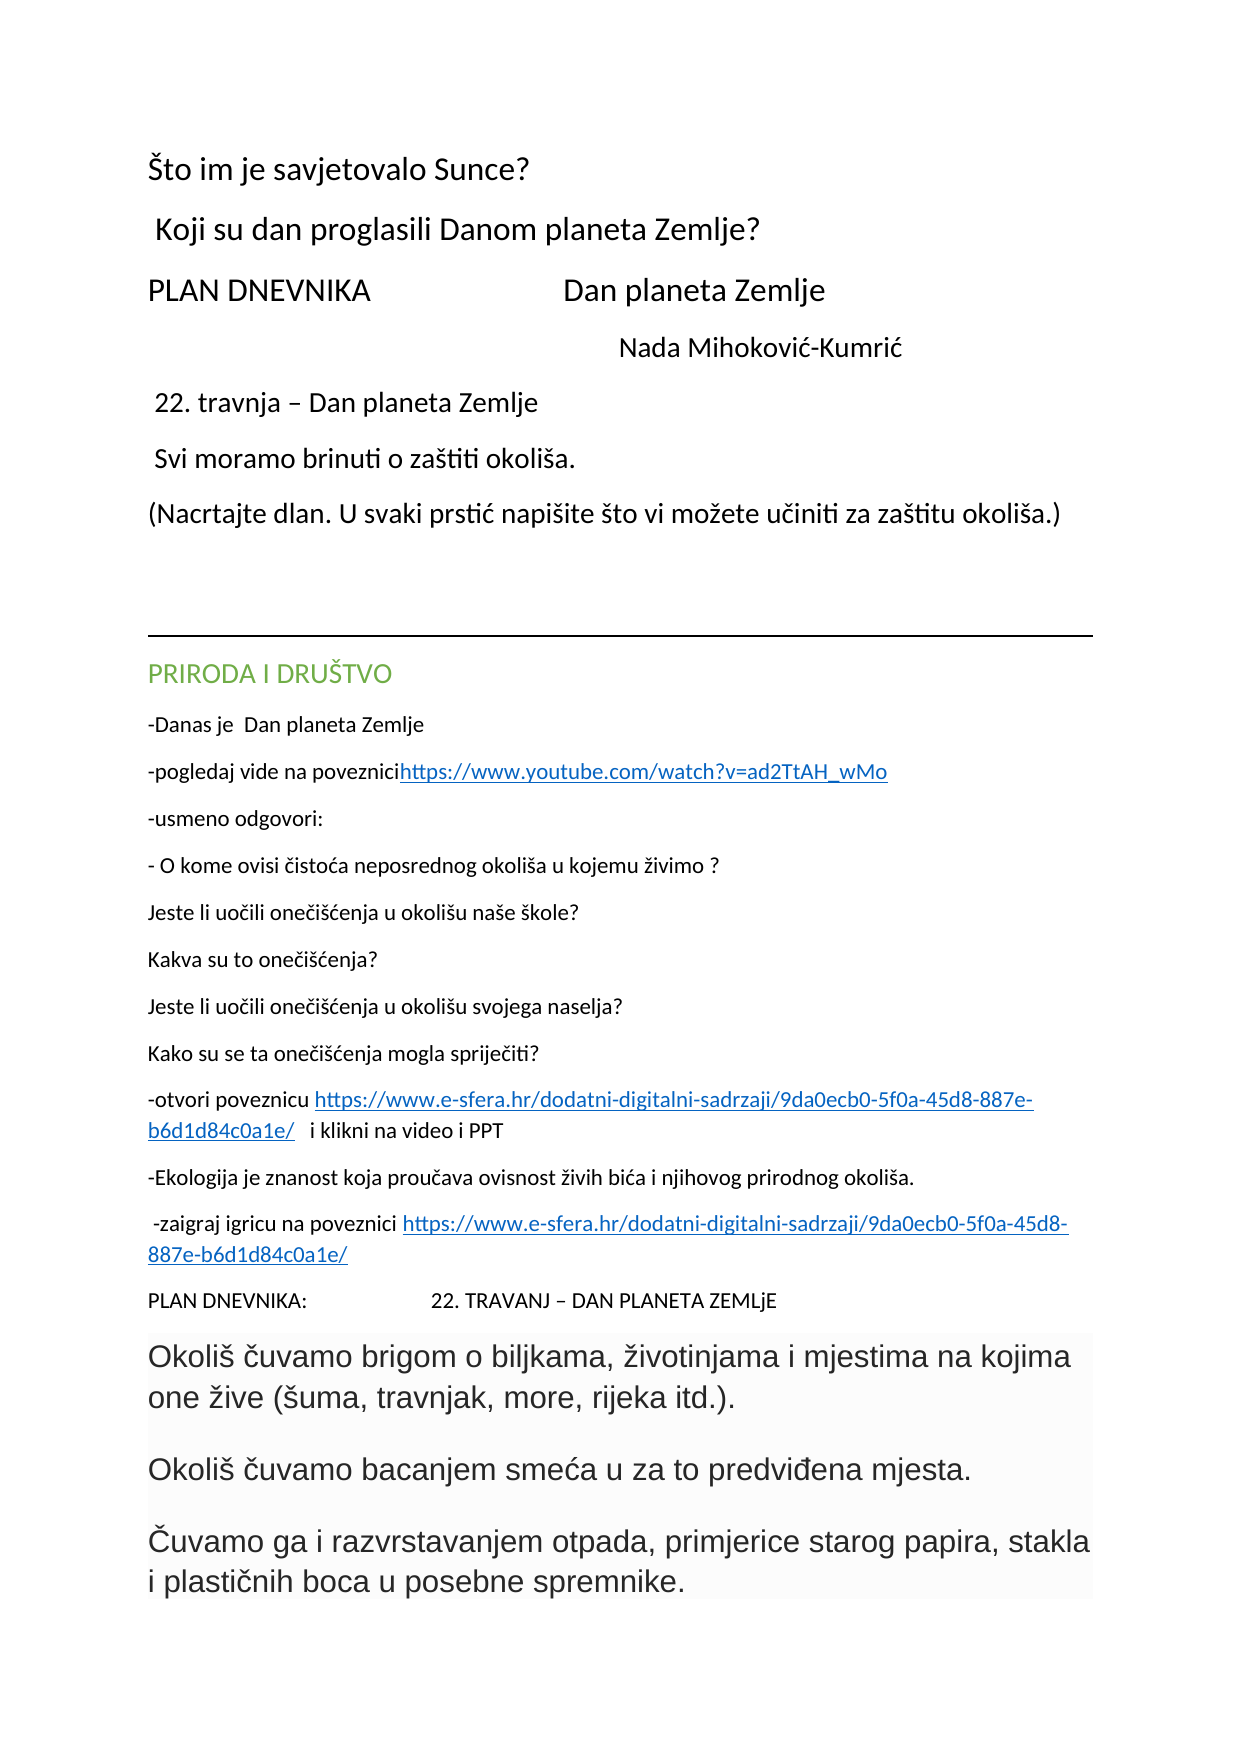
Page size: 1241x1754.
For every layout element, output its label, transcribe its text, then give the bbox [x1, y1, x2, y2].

text 22. travnja – Dan planeta Zemlje [148, 384, 1093, 420]
text -Danas je Dan planeta Zemlje [148, 711, 1093, 739]
text PLAN DNEVNIKA Dan planeta Zemlje [148, 269, 1093, 309]
text Kakva su to onečišćenja? [148, 945, 1093, 973]
text Jeste li uočili onečišćenja u okolišu svojega naselja? [148, 992, 1093, 1020]
text Koji su dan proglasili Danom planeta Zemlje? [148, 208, 1093, 249]
text (Nacrtajte dlan. U svaki prstić napišite što vi možete učiniti za zaštitu okoliša.) [148, 495, 1093, 530]
text Što im je savjetovalo Sunce? [148, 148, 1093, 188]
text Čuvamo ga i razvrstavanjem otpada, primjerice starog papira, stakla i plastičnih boca u posebne spremnike. [148, 1518, 1093, 1599]
text -usmeno odgovori: [148, 804, 1093, 832]
text Jeste li uočili onečišćenja u okolišu naše škole? [148, 898, 1093, 926]
text -otvori poveznicu https://www.e-sfera.hr/dodatni-digitalni-sadrzaji/9da0ecb0-5f0a-45d8-887e-b6d1d84c0a1e/ i klikni na video i PPT [148, 1086, 1093, 1144]
text Okoliš čuvamo brigom o biljkama, životinjama i mjestima na kojima one žive (šuma, travnjak, more, rijeka itd.). [148, 1333, 1093, 1415]
text Svi moramo brinuti o zaštiti okoliša. [148, 440, 1093, 475]
text -pogledaj vide na poveznicihttps://www.youtube.com/watch?v=ad2TtAH_wMo [148, 757, 1093, 786]
text Nada Mihoković-Kumrić [148, 329, 1093, 365]
text PLAN DNEVNIKA: 22. TRAVANJ – DAN PLANETA ZEMLjE [148, 1287, 1093, 1315]
text -zaigraj igricu na poveznici https://www.e-sfera.hr/dodatni-digitalni-sadrzaji/9da0ecb0-5f0a-45d8-887e-b6d1d84c0a1e/ [148, 1209, 1093, 1268]
text Okoliš čuvamo bacanjem smeća u za to predviđena mjesta. [148, 1446, 1093, 1487]
text PRIRODA I DRUŠTVO [148, 656, 1093, 691]
text Kako su se ta onečišćenja mogla spriječiti? [148, 1039, 1093, 1067]
text - O kome ovisi čistoća neposrednog okoliša u kojemu živimo ? [148, 851, 1093, 879]
text -Ekologija je znanost koja proučava ovisnost živih bića i njihovog prirodnog okoliša. [148, 1163, 1093, 1191]
